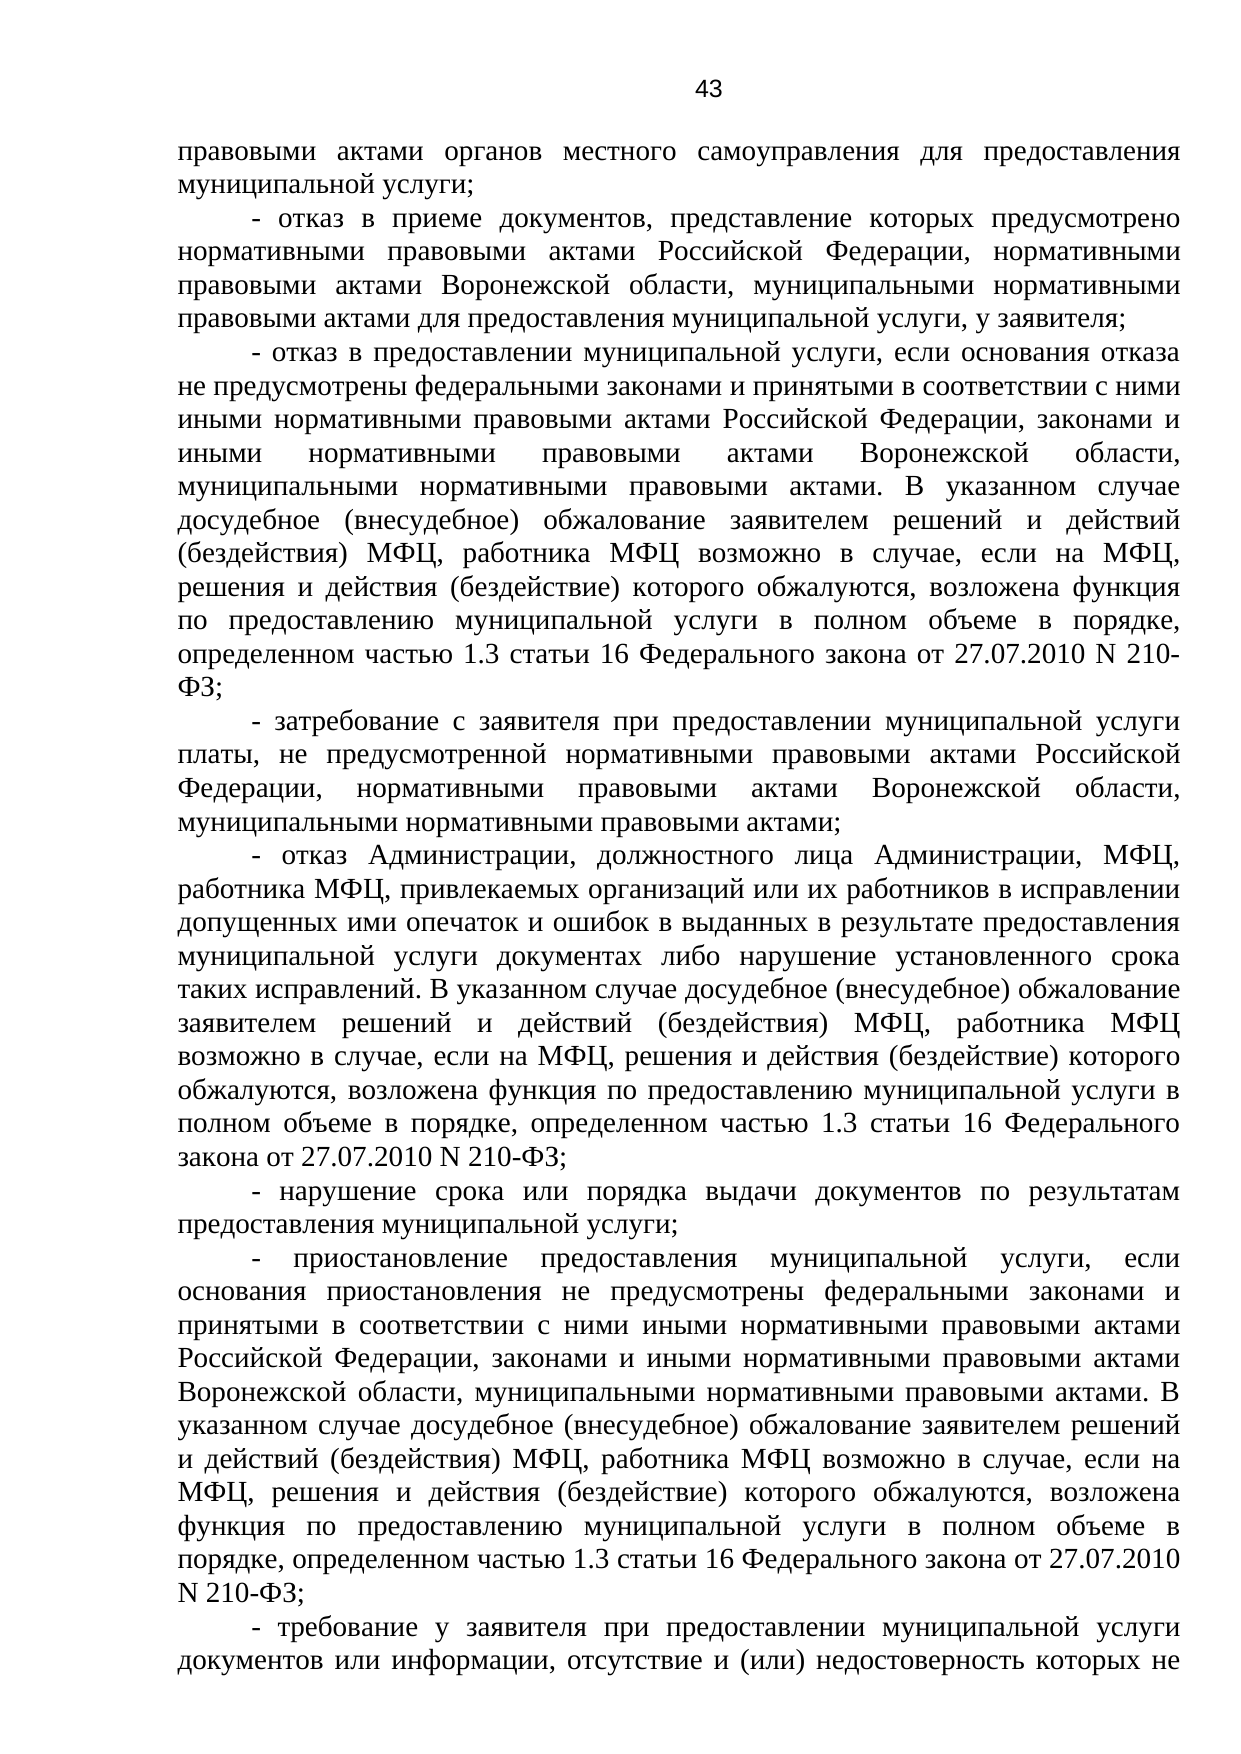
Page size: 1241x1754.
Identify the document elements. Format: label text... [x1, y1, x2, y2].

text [177, 133, 1181, 200]
text - отказ Администрации, должностного лица Администрации, МФЦ, работника МФЦ, привлекаемых организаций или их работников в исправлении допущенных ими опечаток и ошибок в выданных в результате предоставления муниципальной услуги документах либо нарушение установленного срока таких исправлений. В указанном случае досудебное (внесудебное) обжалование заявителем решений и действий (бездействия) МФЦ, работника МФЦ возможно в случае, если на МФЦ, решения и действия (бездействие) которого обжалуются, возложена функция по предоставлению муниципальной услуги в полном объеме в порядке, определенном частью 1.3 статьи 16 Федерального закона от 27.07.2010 N 210-ФЗ; [177, 837, 1181, 1173]
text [177, 1609, 1181, 1676]
text - затребование с заявителя при предоставлении муниципальной услуги платы, не предусмотренной нормативными правовыми актами Российской Федерации, нормативными правовыми актами Воронежской области, муниципальными нормативными правовыми актами; [177, 703, 1181, 837]
text - отказ в предоставлении муниципальной услуги, если основания отказа не предусмотрены федеральными законами и принятыми в соответствии с ними иными нормативными правовыми актами Российской Федерации, законами и иными нормативными правовыми актами Воронежской области, муниципальными нормативными правовыми актами. В указанном случае досудебное (внесудебное) обжалование заявителем решений и действий (бездействия) МФЦ, работника МФЦ возможно в случае, если на МФЦ, решения и действия (бездействие) которого обжалуются, возложена функция по предоставлению муниципальной услуги в полном объеме в порядке, определенном частью 1.3 статьи 16 Федерального закона от 27.07.2010 N 210-ФЗ; [177, 334, 1181, 703]
text - нарушение срока или порядка выдачи документов по результатам предоставления муниципальной услуги; [177, 1173, 1181, 1240]
text - приостановление предоставления муниципальной услуги, если основания приостановления не предусмотрены федеральными законами и принятыми в соответствии с ними иными нормативными правовыми актами Российской Федерации, законами и иными нормативными правовыми актами Воронежской области, муниципальными нормативными правовыми актами. В указанном случае досудебное (внесудебное) обжалование заявителем решений и действий (бездействия) МФЦ, работника МФЦ возможно в случае, если на МФЦ, решения и действия (бездействие) которого обжалуются, возложена функция по предоставлению муниципальной услуги в полном объеме в порядке, определенном частью 1.3 статьи 16 Федерального закона от 27.07.2010 N 210-ФЗ; [177, 1240, 1181, 1609]
text - отказ в приеме документов, представление которых предусмотрено нормативными правовыми актами Российской Федерации, нормативными правовыми актами Воронежской области, муниципальными нормативными правовыми актами для предоставления муниципальной услуги, у заявителя; [177, 200, 1181, 334]
